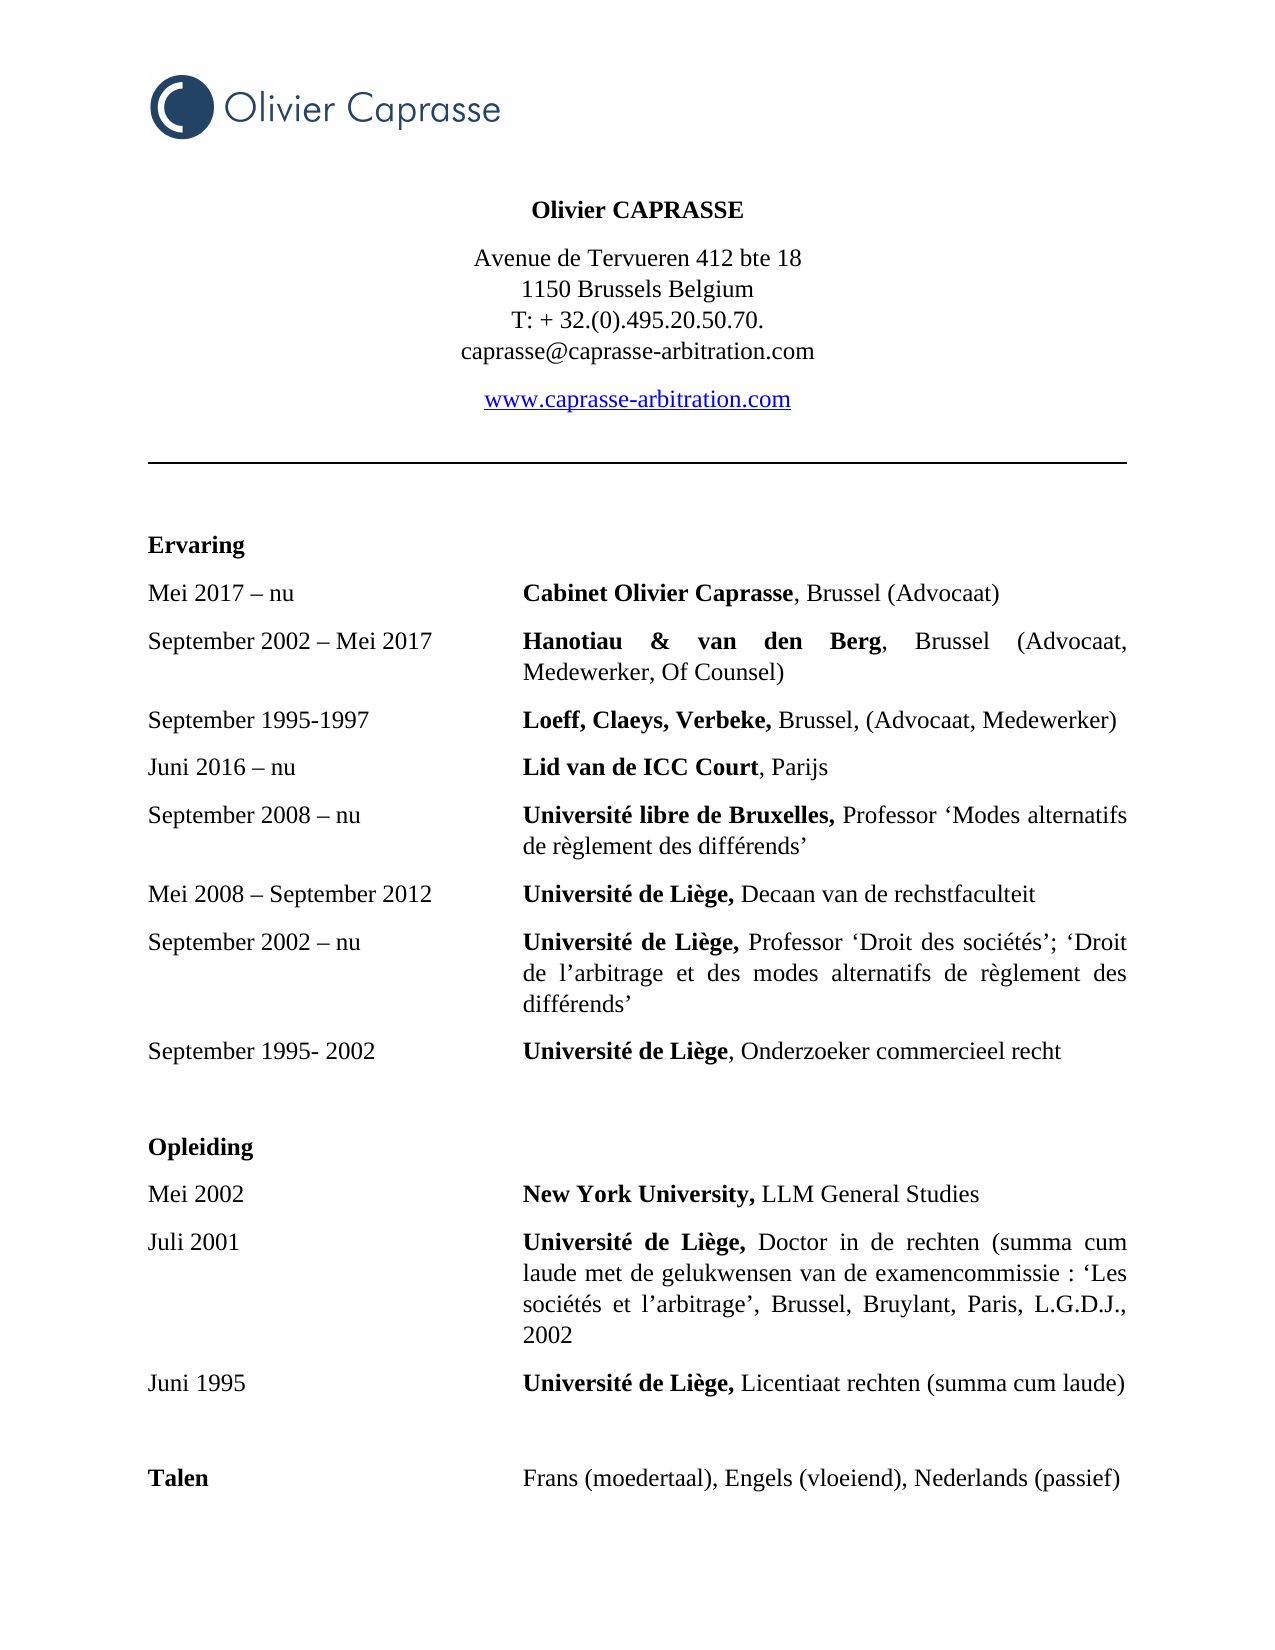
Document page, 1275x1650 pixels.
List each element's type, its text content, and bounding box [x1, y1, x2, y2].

text September 1995-1997 Loeff, Claeys, Verbeke, Brussel, (Advocaat, Medewerker) [148, 705, 1127, 733]
text September 2002 – nu Université de Liège, Professor ‘Droit des sociétés’; ‘Droit de l’arbitrage et des modes alternatifs de règlement des différends’ [148, 927, 1127, 1017]
text Mei 2002 New York University, LLM General Studies [148, 1179, 1127, 1208]
text Ervaring [148, 531, 1127, 559]
text Talen Frans (moedertaal), Engels (vloeiend), Nederlands (passief) [148, 1463, 1127, 1492]
text Opleiding [148, 1132, 1127, 1161]
text Mei 2008 – September 2012 Université de Liège, Decaan van de rechstfaculteit [148, 879, 1127, 908]
text Mei 2017 – nu Cabinet Olivier Caprasse, Brussel (Advocaat) [148, 578, 1127, 607]
text Olivier CAPRASSE [148, 195, 1127, 224]
text Juni 2016 – nu Lid van de ICC Court, Parijs [148, 752, 1127, 781]
text September 2008 – nu Université libre de Bruxelles, Professor ‘Modes alternatifs de règlement des différends’ [148, 800, 1127, 860]
text Juni 1995 Université de Liège, Licentiaat rechten (summa cum laude) [148, 1368, 1127, 1397]
text September 2002 – Mei 2017 Hanotiau & van den Berg, Brussel (Advocaat, Medewerker, Of Counsel) [148, 626, 1127, 686]
text www.caprasse-arbitration.com [148, 384, 1127, 413]
picture [147, 73, 503, 141]
text Juli 2001 Université de Liège, Doctor in de rechten (summa cum laude met de gelukwensen van de examencommissie : ‘Les sociétés et l’arbitrage’, Brussel, Bruylant, Paris, L.G.D.J., 2002 [148, 1227, 1127, 1349]
text Avenue de Tervueren 412 bte 18 1150 Brussels Belgium T: + 32.(0).495.20.50.70. caprasse@caprasse-arbitration.com [148, 243, 1127, 365]
text September 1995- 2002 Université de Liège, Onderzoeker commercieel recht [148, 1036, 1127, 1065]
